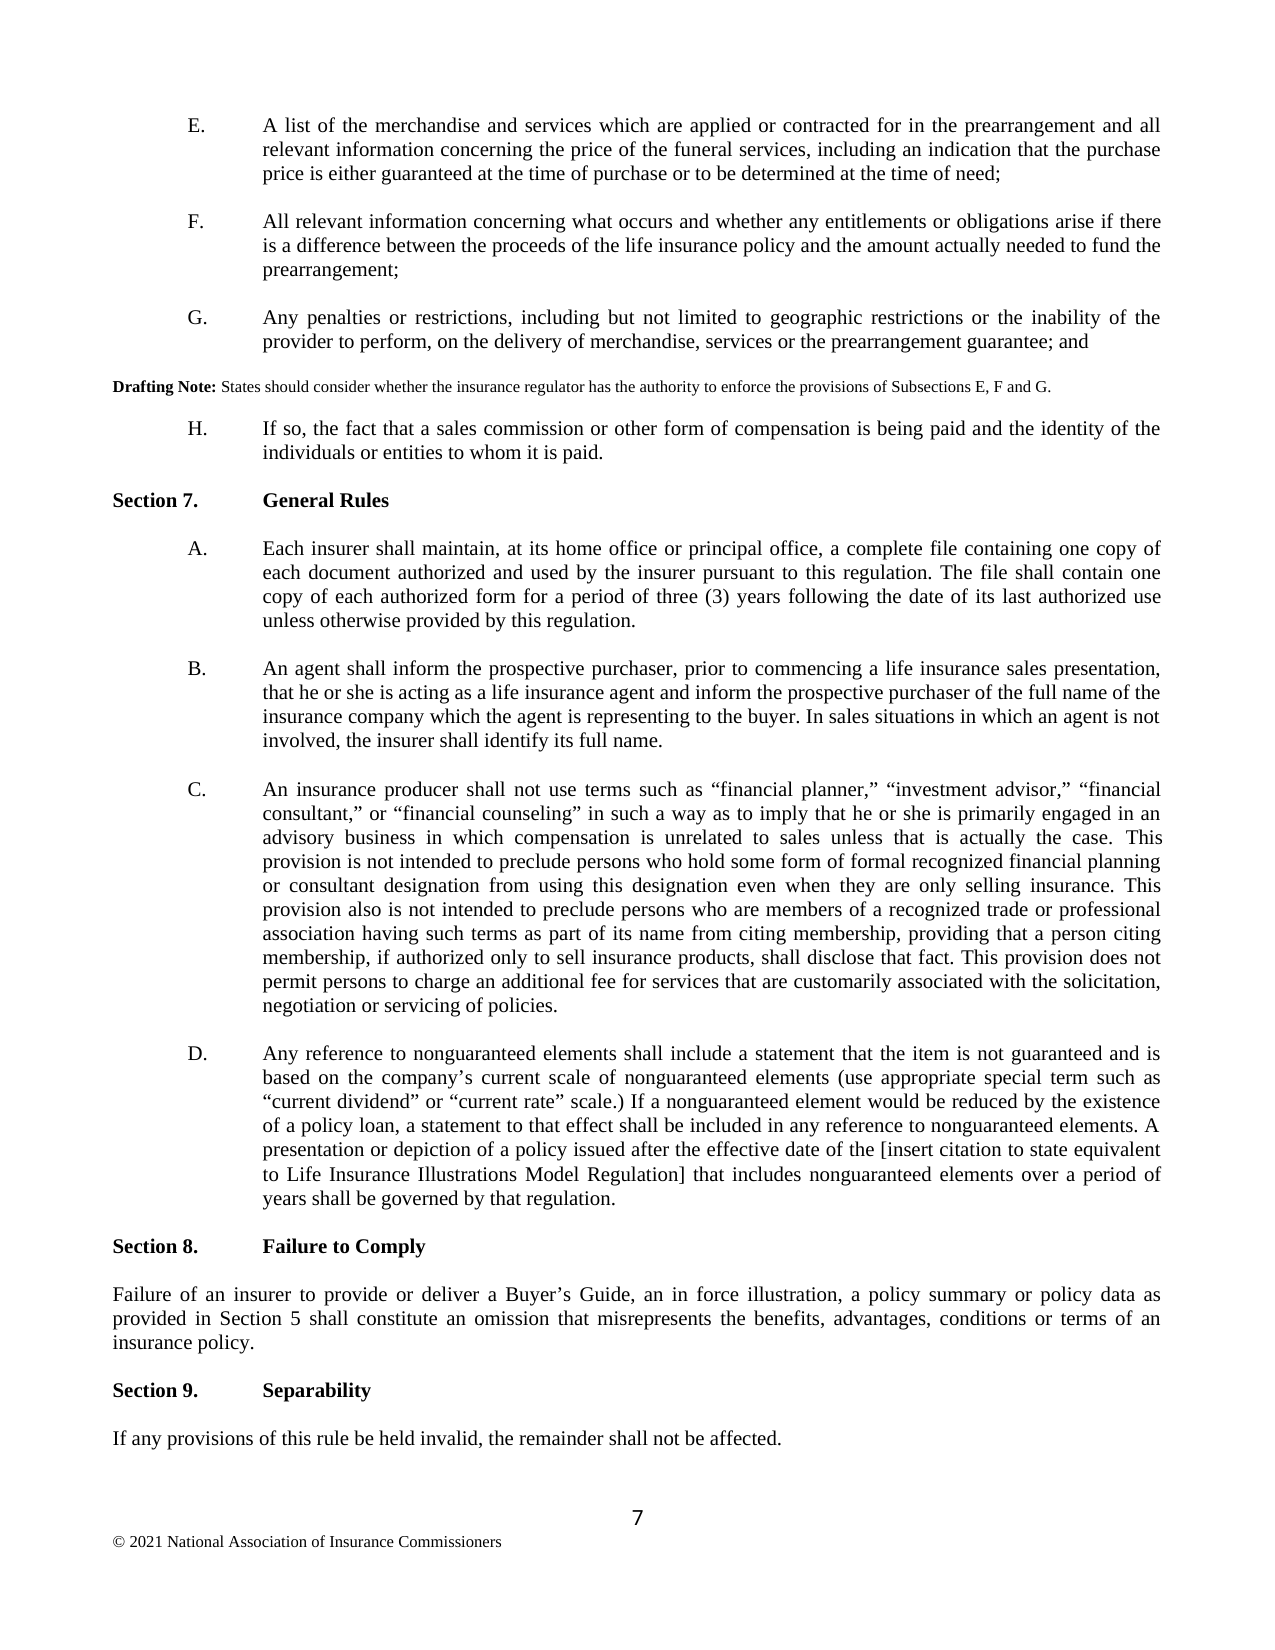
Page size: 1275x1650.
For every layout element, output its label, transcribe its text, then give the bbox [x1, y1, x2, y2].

text A. Each insurer shall maintain, at its home office or principal office, a complete file containing one copy of each document authorized and used by the insurer pursuant to this regulation. The file shall contain one copy of each authorized form for a period of three (3) years following the date of its last authorized use unless otherwise provided by this regulation. [187, 536, 1162, 632]
text Failure of an insurer to provide or deliver a Buyer’s Guide, an in force illustration, a policy summary or policy data as provided in Section 5 shall constitute an omission that misrepresents the benefits, advantages, conditions or terms of an insurance policy. [112, 1282, 1162, 1354]
text D. Any reference to nonguaranteed elements shall include a statement that the item is not guaranteed and is based on the company’s current scale of nonguaranteed elements (use appropriate special term such as “current dividend” or “current rate” scale.) If a nonguaranteed element would be reduced by the existence of a policy loan, a statement to that effect shall be included in any reference to nonguaranteed elements. A presentation or depiction of a policy issued after the effective date of the [insert citation to state equivalent to Life Insurance Illustrations Model Regulation] that includes nonguaranteed elements over a period of years shall be governed by that regulation. [187, 1041, 1162, 1209]
text E. A list of the merchandise and services which are applied or contracted for in the prearrangement and all relevant information concerning the price of the funeral services, including an indication that the purchase price is either guaranteed at the time of purchase or to be determined at the time of need; [187, 112, 1162, 185]
text Section 8. Failure to Comply [112, 1234, 1162, 1258]
text G. Any penalties or restrictions, including but not limited to geographic restrictions or the inability of the provider to perform, on the delivery of merchandise, services or the prearrangement guarantee; and [187, 305, 1162, 353]
text B. An agent shall inform the prospective purchaser, prior to commencing a life insurance sales presentation, that he or she is acting as a life insurance agent and inform the prospective purchaser of the full name of the insurance company which the agent is representing to the buyer. In sales situations in which an agent is not involved, the insurer shall identify its full name. [187, 656, 1162, 752]
text Section 7. General Rules [112, 488, 1162, 512]
text C. An insurance producer shall not use terms such as “financial planner,” “investment advisor,” “financial consultant,” or “financial counseling” in such a way as to imply that he or she is primarily engaged in an advisory business in which compensation is unrelated to sales unless that is actually the case. This provision is not intended to preclude persons who hold some form of formal recognized financial planning or consultant designation from using this designation even when they are only selling insurance. This provision also is not intended to preclude persons who are members of a recognized trade or professional association having such terms as part of its name from citing membership, providing that a person citing membership, if authorized only to sell insurance products, shall disclose that fact. This provision does not permit persons to charge an additional fee for services that are customarily associated with the solicitation, negotiation or servicing of policies. [187, 776, 1162, 1017]
text Drafting Note: States should consider whether the insurance regulator has the authority to enforce the provisions of Subsections E, F and G. [112, 377, 1162, 396]
text F. All relevant information concerning what occurs and whether any entitlements or obligations arise if there is a difference between the proceeds of the life insurance policy and the amount actually needed to fund the prearrangement; [187, 209, 1162, 281]
text If any provisions of this rule be held invalid, the remainder shall not be affected. [112, 1426, 1162, 1450]
text Section 9. Separability [112, 1378, 1162, 1402]
text H. If so, the fact that a sales commission or other form of compensation is being paid and the identity of the individuals or entities to whom it is paid. [187, 416, 1162, 464]
